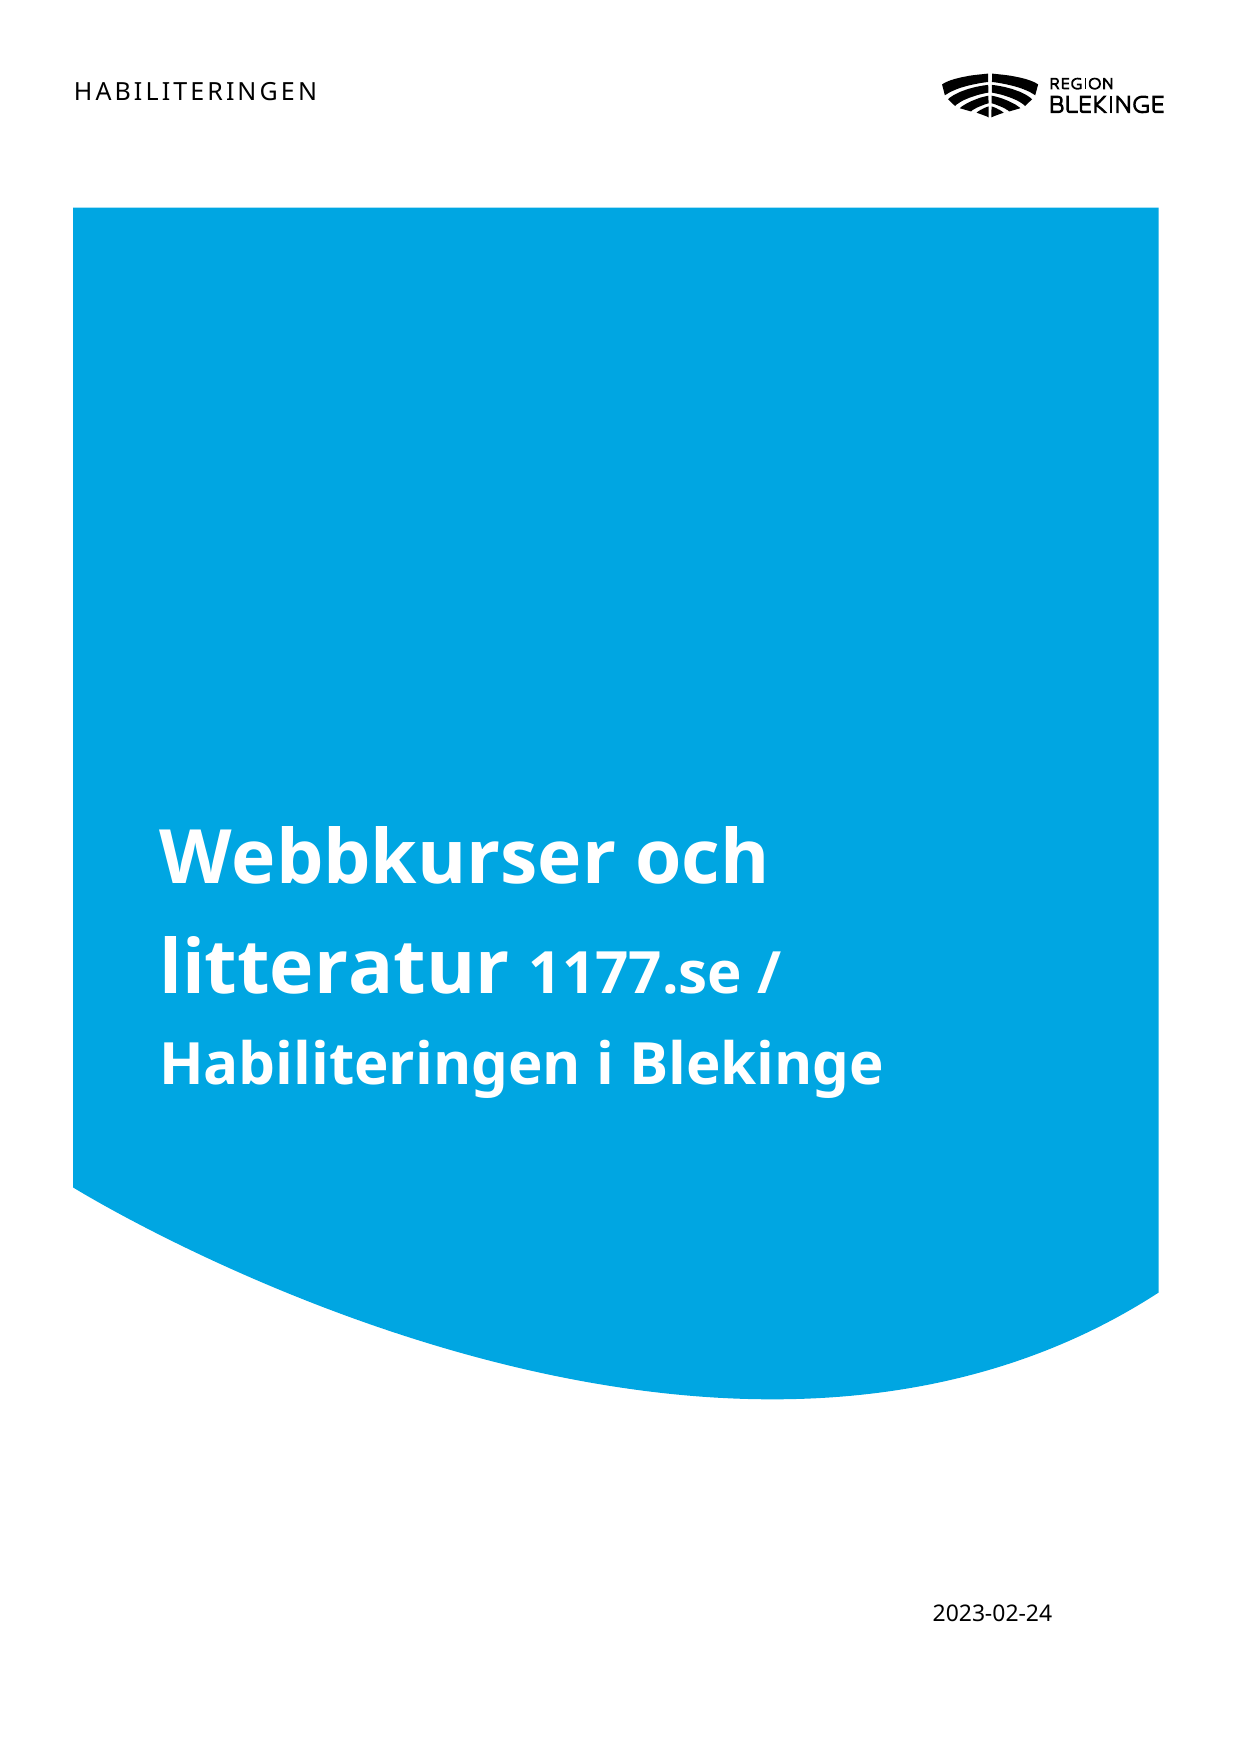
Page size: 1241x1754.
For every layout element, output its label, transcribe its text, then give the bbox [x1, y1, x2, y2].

table_header Webbkurser och litteratur 1177.se / Habiliteringen i Blekinge [148, 289, 1063, 1174]
table_cell 2023-02-24 [148, 1174, 1063, 1647]
